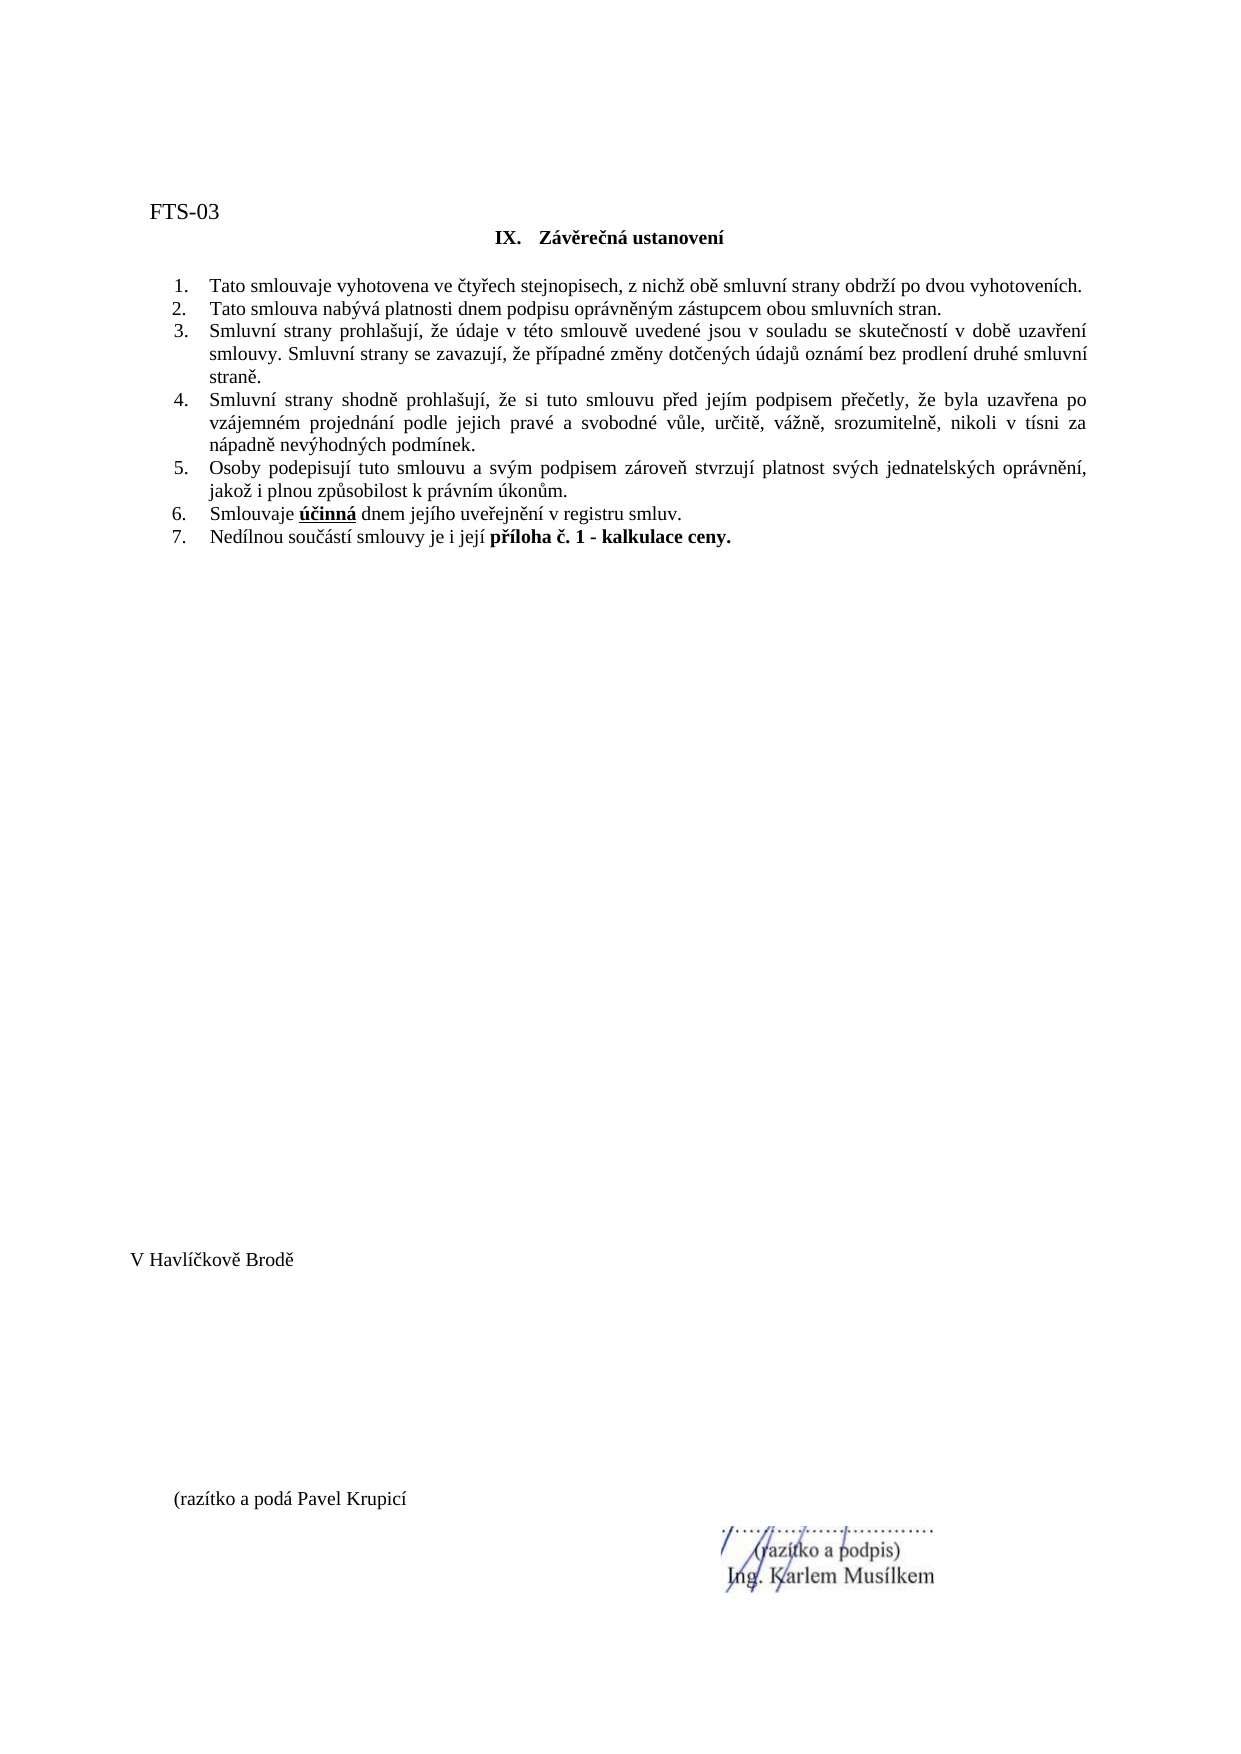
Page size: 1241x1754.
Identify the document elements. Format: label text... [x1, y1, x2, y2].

picture [720, 1526, 934, 1593]
list Tato smlouvaje vyhotovena ve čtyřech stejnopisech, z nichž obě smluvní strany obdrží po dvou vyhotoveních. [174, 274, 1088, 297]
list Smlouvaje účinná dnem jejího uveřejnění v registru smluv. [130, 502, 1088, 525]
list Smluvní strany shodně prohlašují, že si tuto smlouvu před jejím podpisem přečetly, že byla uzavřena po vzájemném projednání podle jejich pravé a svobodné vůle, určitě, vážně, srozumitelně, nikoli v tísni za nápadně nevýhodných podmínek. [174, 388, 1088, 456]
list Tato smlouva nabývá platnosti dnem podpisu oprávněným zástupcem obou smluvních stran. [130, 297, 1088, 319]
list Závěrečná ustanovení [130, 226, 1088, 249]
text (razítko a podá Pavel Krupicí [172, 1487, 1088, 1510]
list Smluvní strany prohlašují, že údaje v této smlouvě uvedené jsou v souladu se skutečností v době uzavření smlouvy. Smluvní strany se zavazují, že případné změny dotčených údajů oznámí bez prodlení druhé smluvní straně. [174, 319, 1088, 388]
list Osoby podepisují tuto smlouvu a svým podpisem zároveň stvrzují platnost svých jednatelských oprávnění, jakož i plnou způsobilost k právním úkonům. [174, 456, 1088, 502]
text V Havlíčkově Brodě [130, 1247, 1088, 1270]
list Nedílnou součástí smlouvy je i její příloha č. 1 - kalkulace ceny. [130, 525, 1088, 547]
